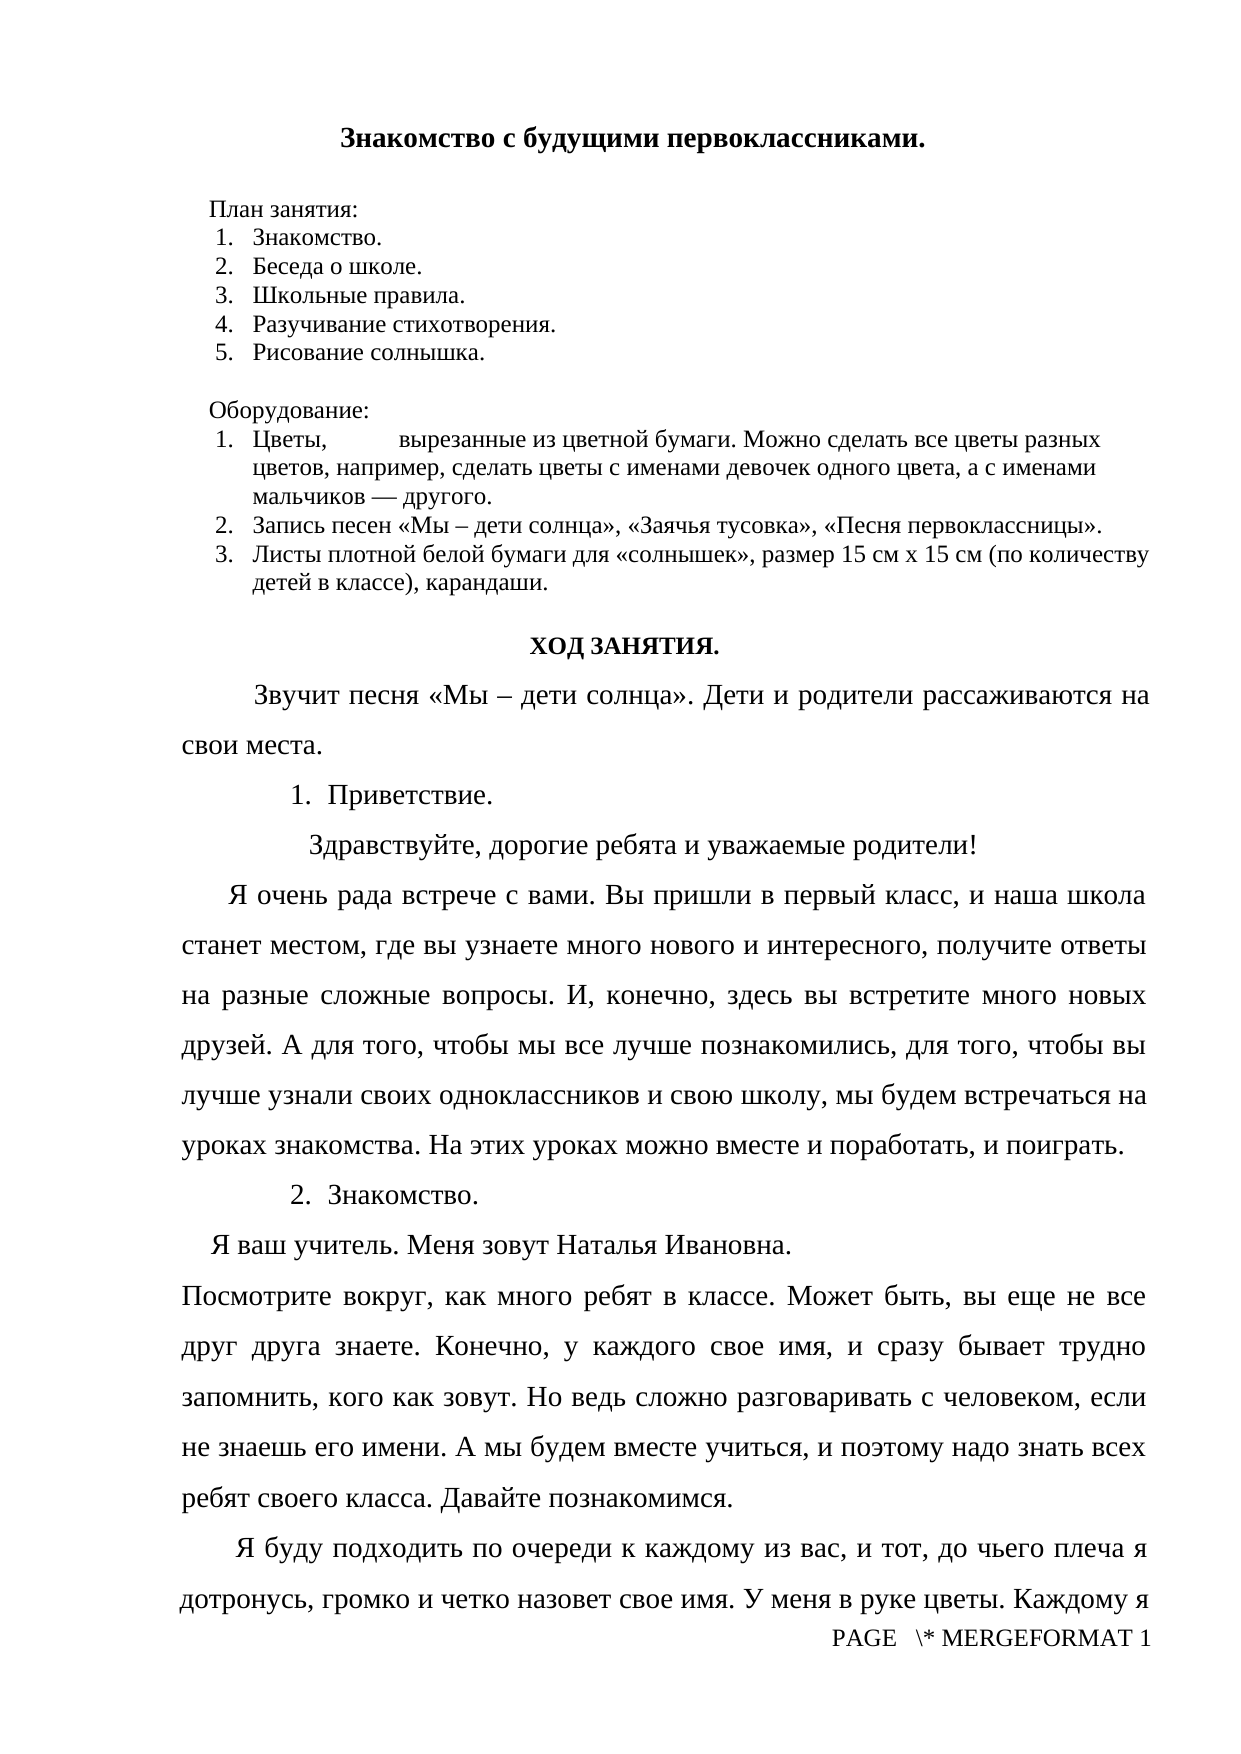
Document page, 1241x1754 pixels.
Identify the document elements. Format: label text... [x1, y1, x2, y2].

list Цветы, вырезанные из цветной бумаги. Можно сделать все цветы разных цветов, например, сделать цветы с именами девочек одного цвета, а с именами мальчиков — другого. [215, 424, 1152, 510]
text Звучит песня «Мы – дети солнца». Дети и родители рассаживаются на свои места. [181, 665, 1152, 765]
list Листы плотной белой бумаги для «солнышек», размер х (по количеству детей в классе), карандаши. [215, 539, 1152, 596]
text Посмотрите вокруг, как много ребят в классе. Может быть, вы еще не все друг друга знаете. Конечно, у каждого свое имя, и сразу бывает трудно запомнить, кого как зовут. Но ведь сложно разговаривать с человеком, если не знаешь его имени. А мы будем вместе учиться, и поэтому надо знать всех ребят своего класса. Давайте познакомимся. [181, 1265, 1147, 1517]
text Здравствуйте, дорогие ребята и уважаемые родители! [177, 815, 1152, 865]
list Школьные правила. [215, 280, 1152, 309]
text ХОД ЗАНЯТИЯ. [529, 625, 1152, 661]
list Запись песен «Мы – дети солнца», «Заячья тусовка», «Песня первоклассницы». [215, 510, 1152, 539]
text Знакомство с будущими первоклассниками. [340, 118, 1152, 154]
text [179, 1517, 1149, 1618]
text Оборудование: [177, 395, 1152, 424]
list Разучивание стихотворения. [215, 309, 1152, 337]
text Я очень рада встрече с вами. Вы пришли в первый класс, и наша школа станет местом, где вы узнаете много нового и интересного, получите ответы на разные сложные вопросы. И, конечно, здесь вы встретите много новых друзей. А для того, чтобы мы все лучше познакомились, для того, чтобы вы лучше узнали своих одноклассников и свою школу, мы будем встречаться на уроках знакомства. На этих уроках можно вместе и поработать, и поиграть. [181, 865, 1147, 1165]
text План занятия: [177, 194, 1152, 222]
list Рисование солнышка. [215, 337, 1152, 366]
list Беседа о школе. [215, 251, 1152, 280]
list Знакомство. [290, 1165, 1147, 1215]
list Знакомство. [215, 222, 1152, 251]
text Я ваш учитель. Меня зовут Наталья Ивановна. [181, 1215, 1147, 1265]
list Приветствие. [290, 765, 1152, 815]
